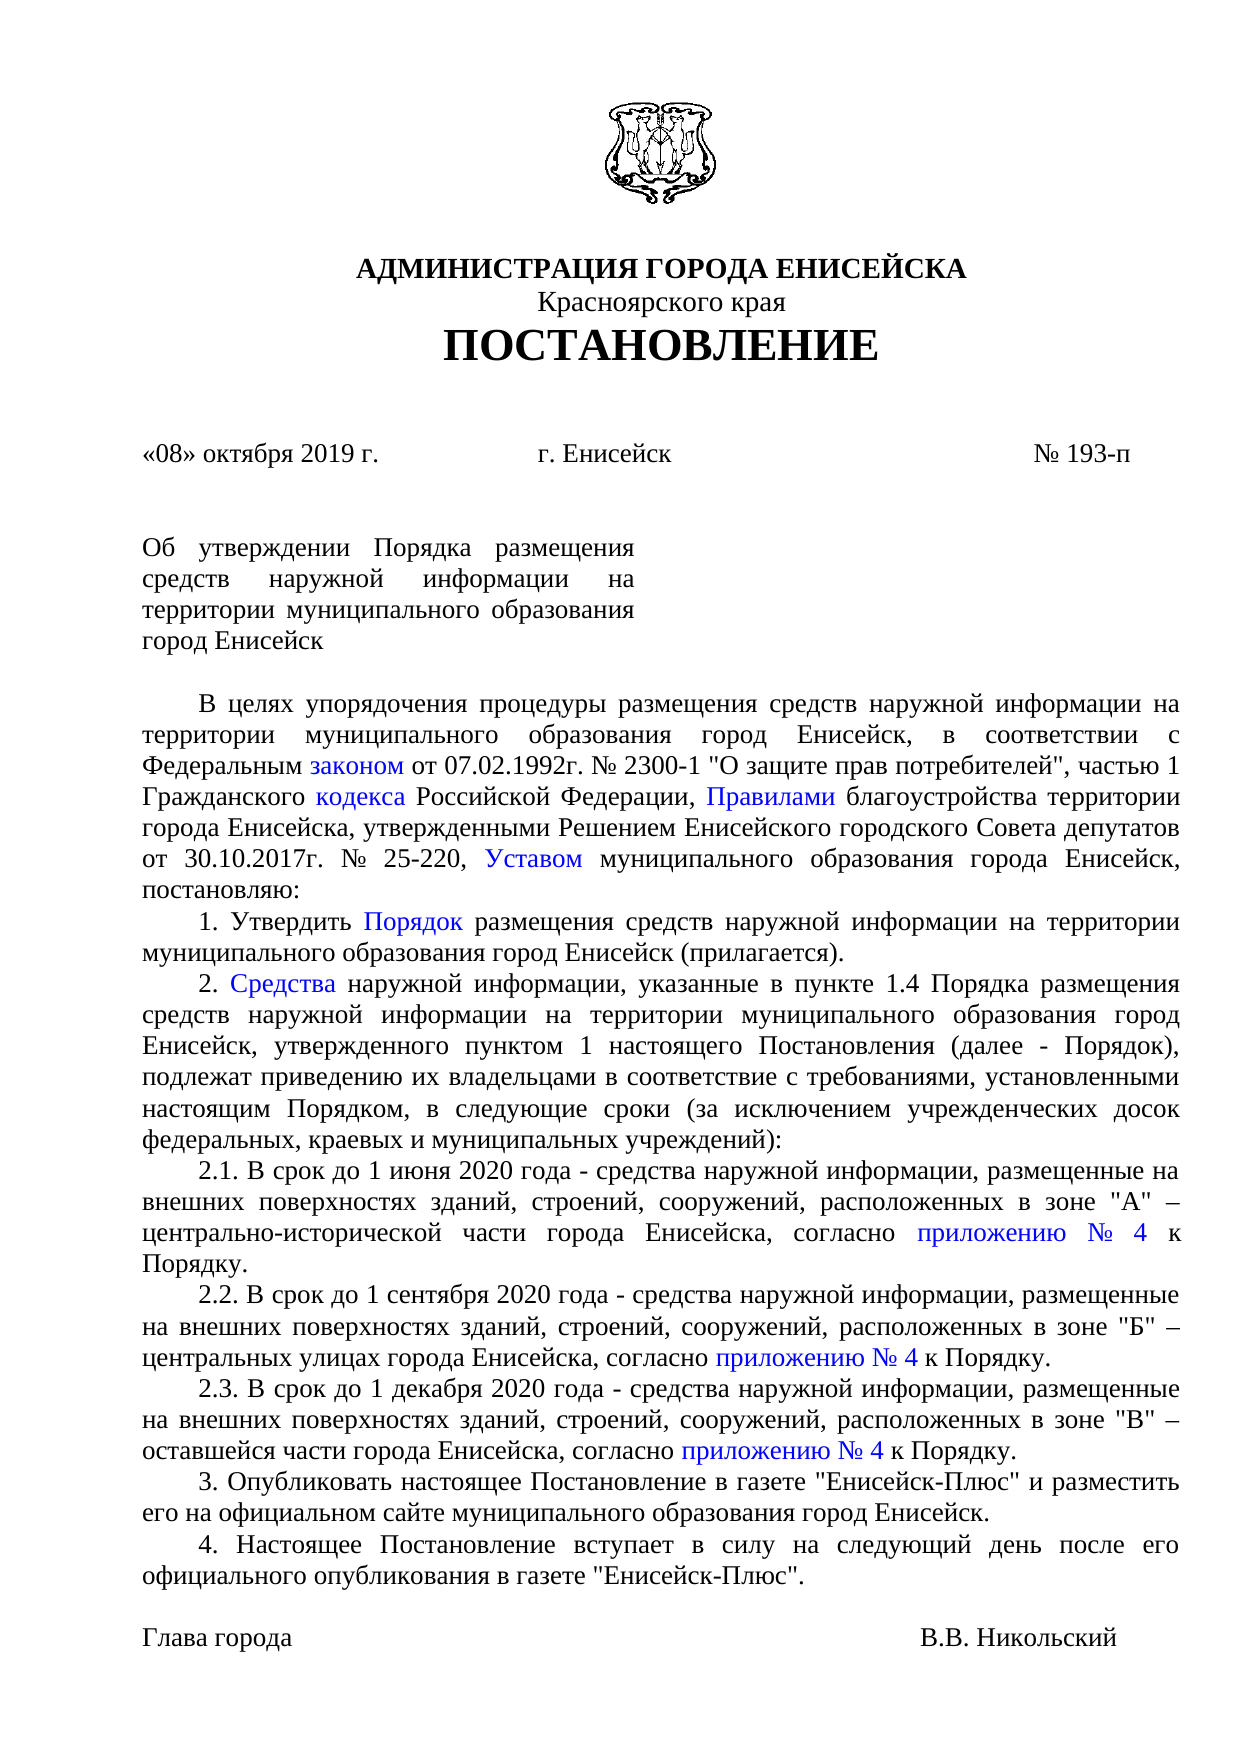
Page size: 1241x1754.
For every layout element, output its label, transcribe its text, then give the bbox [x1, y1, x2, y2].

text 3. Опубликовать настоящее Постановление в газете "Енисейск-Плюс" и разместить его на официальном сайте муниципального образования город Енисейск. [142, 1465, 1181, 1528]
text Красноярского края [142, 284, 1181, 318]
text 2.1. В срок до 1 июня 2020 года - средства наружной информации, размещенные на внешних поверхностях зданий, строений, сооружений, расположенных в зоне "А" – центрально-исторической части города Енисейска, согласно приложению № 4 к Порядку. [142, 1154, 1181, 1278]
text 2.2. В срок до 1 сентября 2020 года - средства наружной информации, размещенные на внешних поверхностях зданий, строений, сооружений, расположенных в зоне "Б" – центральных улицах города Енисейска, согласно приложению № 4 к Порядку. [142, 1278, 1181, 1372]
text «08» октября 2019 г. г. Енисейск № 193-п [142, 438, 1181, 469]
text 2. Средства наружной информации, указанные в пункте 1.4 Порядка размещения средств наружной информации на территории муниципального образования город Енисейск, утвержденного пунктом 1 настоящего Постановления (далее - Порядок), подлежат приведению их владельцами в соответствие с требованиями, установленными настоящим Порядком, в следующие сроки (за исключением учрежденческих досок федеральных, краевых и муниципальных учреждений): [142, 967, 1181, 1154]
text ПОСТАНОВЛЕНИЕ [142, 318, 1181, 371]
text Глава города В.В. Никольский [142, 1621, 1181, 1652]
text 1. Утвердить Порядок размещения средств наружной информации на территории муниципального образования город Енисейск (прилагается). [142, 905, 1181, 967]
text В целях упорядочения процедуры размещения средств наружной информации на территории муниципального образования город Енисейск, в соответствии с Федеральным законом от 07.02.1992г. № 2300-1 "О защите прав потребителей", частью 1 Гражданского кодекса Российской Федерации, Правилами благоустройства территории города Енисейска, утвержденными Решением Енисейского городского Совета депутатов от 30.10.2017г. № 25-220, Уставом муниципального образования города Енисейск, постановляю: [142, 687, 1181, 905]
text 2.3. В срок до 1 декабря 2020 года - средства наружной информации, размещенные на внешних поверхностях зданий, строений, сооружений, расположенных в зоне "В" – оставшейся части города Енисейска, согласно приложению № 4 к Порядку. [142, 1372, 1181, 1465]
text 4. Настоящее Постановление вступает в силу на следующий день после его официального опубликования в газете "Енисейск-Плюс". [142, 1528, 1181, 1590]
text АДМИНИСТРАЦИЯ ГОРОДА ЕНИСЕЙСКА [142, 251, 1181, 284]
text Об утверждении Порядка размещения средств наружной информации на территории муниципального образования город Енисейск [142, 531, 635, 656]
